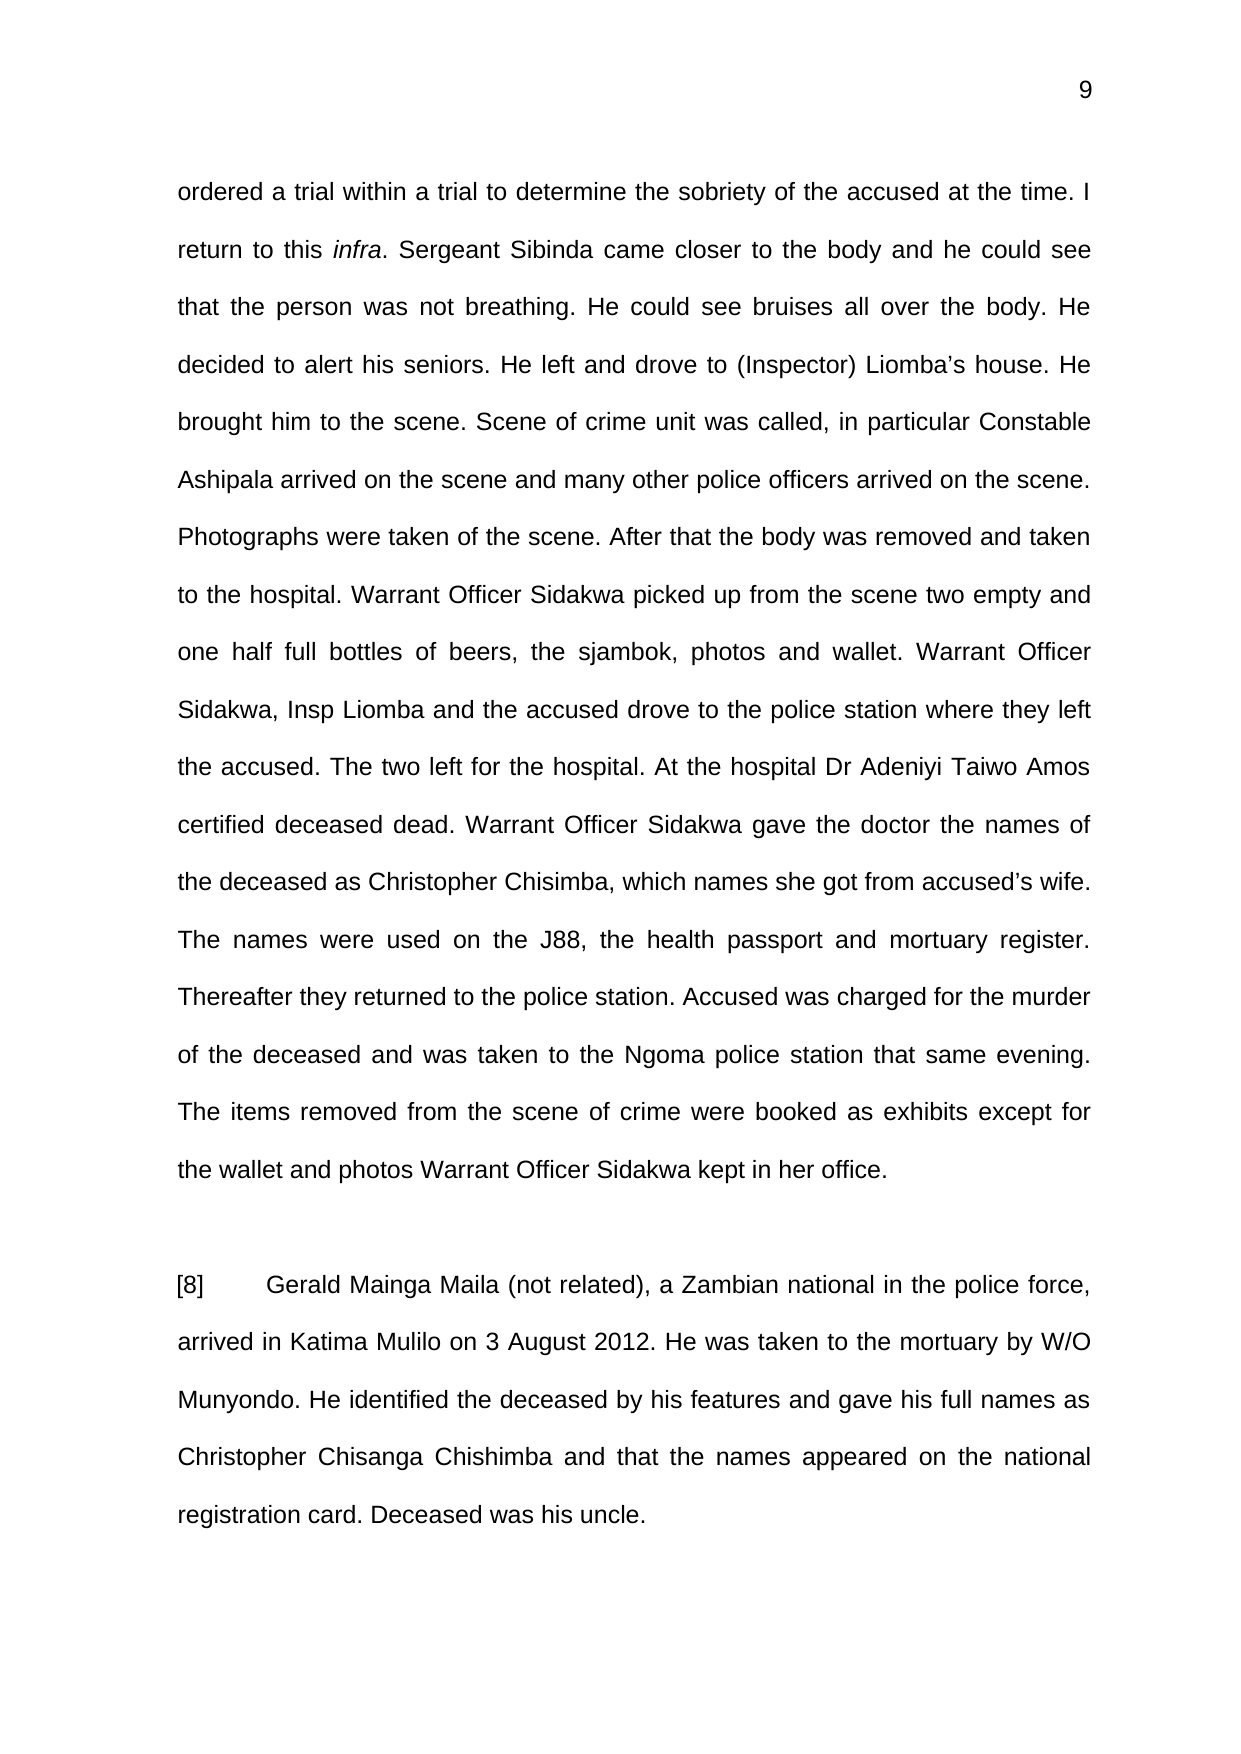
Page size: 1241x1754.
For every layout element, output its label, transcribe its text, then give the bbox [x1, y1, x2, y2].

text [8] Gerald Mainga Maila (not related), a Zambian national in the police force, arrived in Katima Mulilo on 3 August 2012. He was taken to the mortuary by W/O Munyondo. He identified the deceased by his features and gave his full names as Christopher Chisanga Chishimba and that the names appeared on the national registration card. Deceased was his uncle. [176, 1270, 1092, 1528]
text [176, 177, 1092, 1183]
